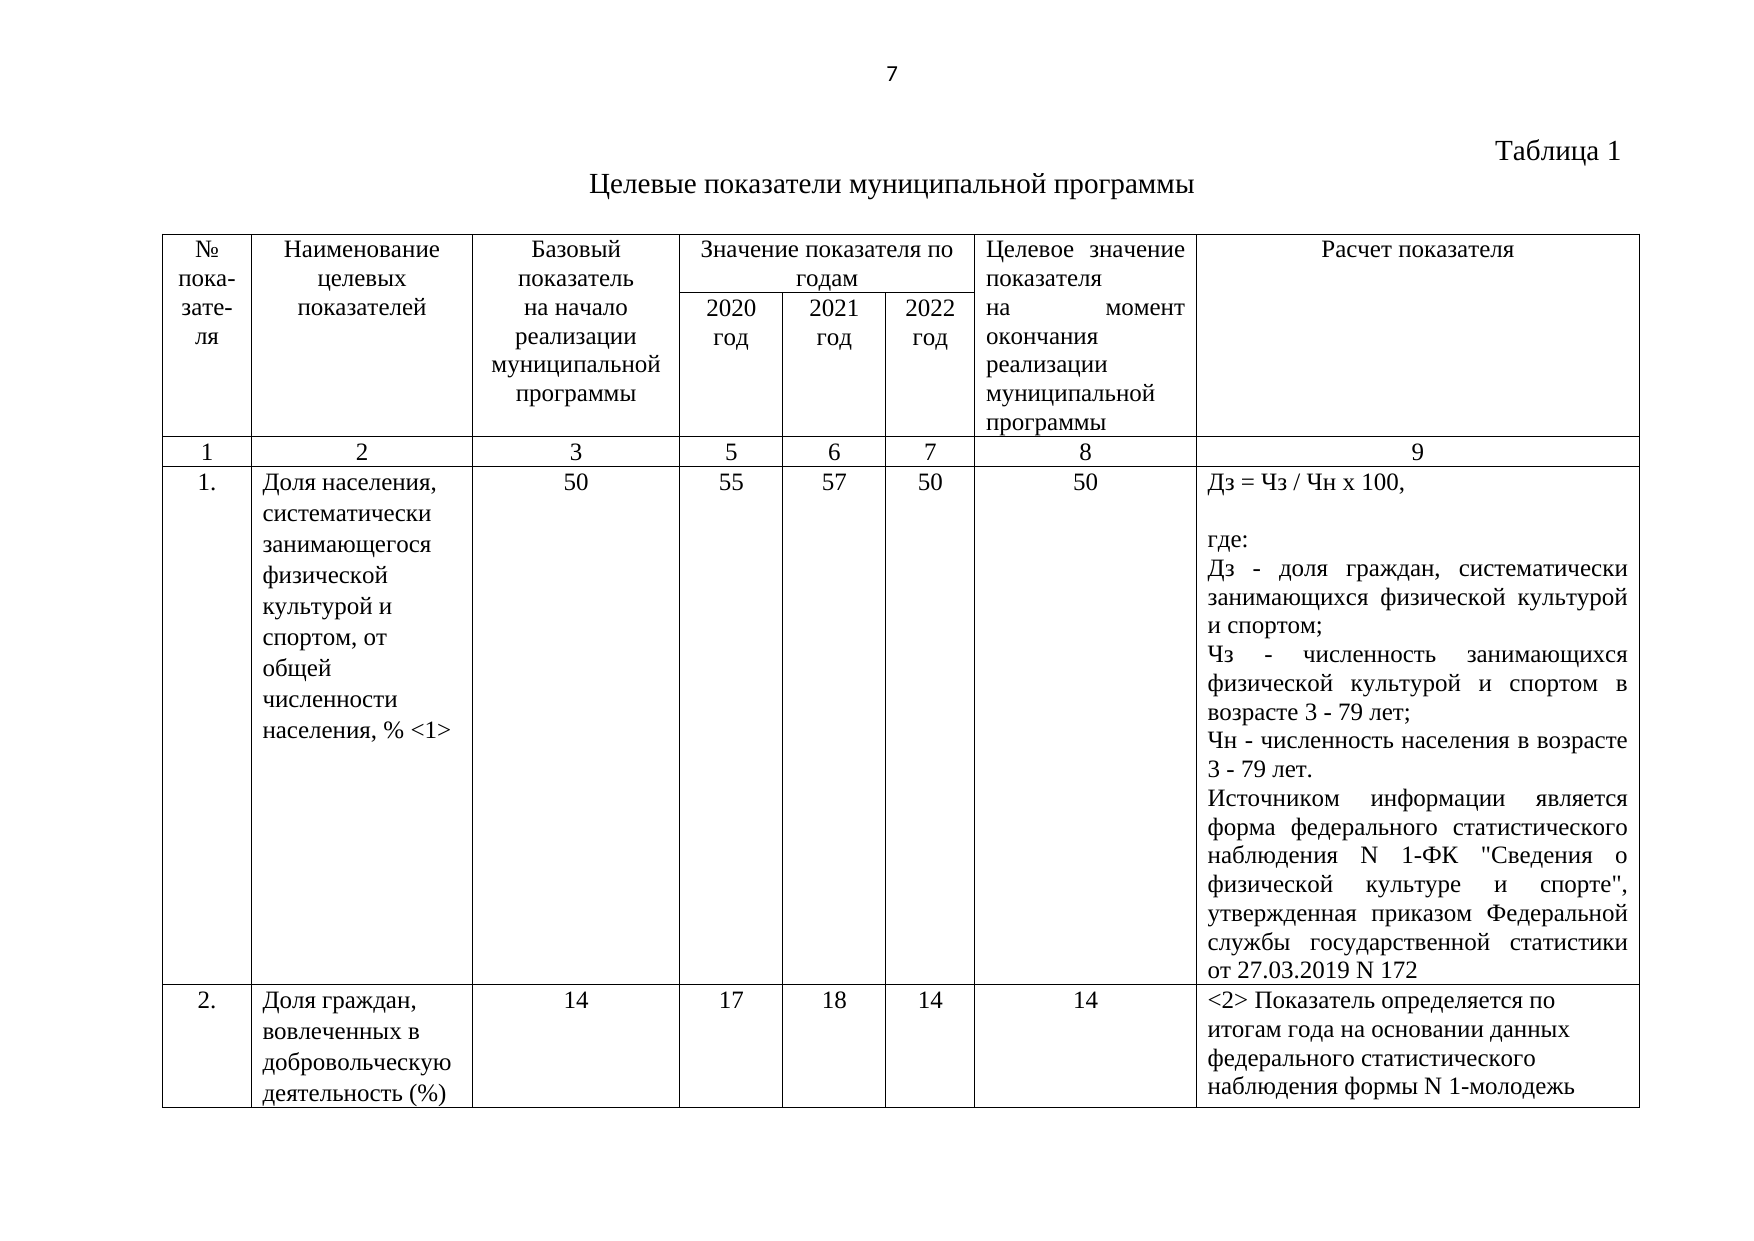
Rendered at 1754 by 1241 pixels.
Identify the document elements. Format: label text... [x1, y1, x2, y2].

table_cell 50 [473, 467, 679, 984]
table_cell 7 [886, 437, 974, 466]
table_cell 2 [252, 437, 472, 466]
table_cell 50 [975, 467, 1196, 984]
table_cell 3 [473, 437, 679, 466]
table_cell 14 [886, 985, 974, 1107]
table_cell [252, 985, 472, 1107]
table_cell 2. [163, 985, 251, 1107]
table_cell 17 [680, 985, 782, 1107]
table_cell 14 [975, 985, 1196, 1107]
table_cell 5 [680, 437, 782, 466]
table_cell 18 [783, 985, 885, 1107]
table_header Расчет показателя [1197, 235, 1639, 436]
table_cell 2021 год [783, 293, 885, 436]
table_cell 9 [1197, 437, 1639, 466]
table_header Целевое значение показателя на момент окончания реализации муниципальной программы [975, 235, 1196, 436]
table_cell 1 [163, 437, 251, 466]
table_cell 1. [163, 467, 251, 984]
table_header № пока-зате-ля [163, 235, 251, 436]
table_cell 55 [680, 467, 782, 984]
table_cell 6 [783, 437, 885, 466]
table_header Значение показателя по годам [680, 235, 974, 292]
table_cell 8 [975, 437, 1196, 466]
table_cell 50 [886, 467, 974, 984]
text Целевые показатели муниципальной программы [162, 166, 1621, 200]
table_header Базовый показатель на начало реализации муниципальной программы [473, 235, 679, 436]
table_cell 57 [783, 467, 885, 984]
text Таблица 1 [162, 133, 1621, 166]
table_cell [1197, 985, 1639, 1107]
table_cell Дз = Чз / Чн x 100, где: Дз - доля граждан, систематически занимающихся физической культурой и спортом; Чз - численность занимающихся физической культурой и спортом в возрасте 3 - 79 лет; Чн - численность населения в возрасте 3 - 79 лет. Источником информации является форма федерального статистического наблюдения N 1-ФК "Сведения о физической культуре и спорте", утвержденная приказом Федеральной службы государственной статистики от 27.03.2019 N 172 [1197, 467, 1639, 984]
table_cell Доля населения, систематически занимающегося физической культурой и спортом, от общей численности населения, % <1> [252, 467, 472, 984]
table_cell 2022 год [886, 293, 974, 436]
table_header Наименование целевых показателей [252, 235, 472, 436]
table_cell 2020 год [680, 293, 782, 436]
table_cell 14 [473, 985, 679, 1107]
